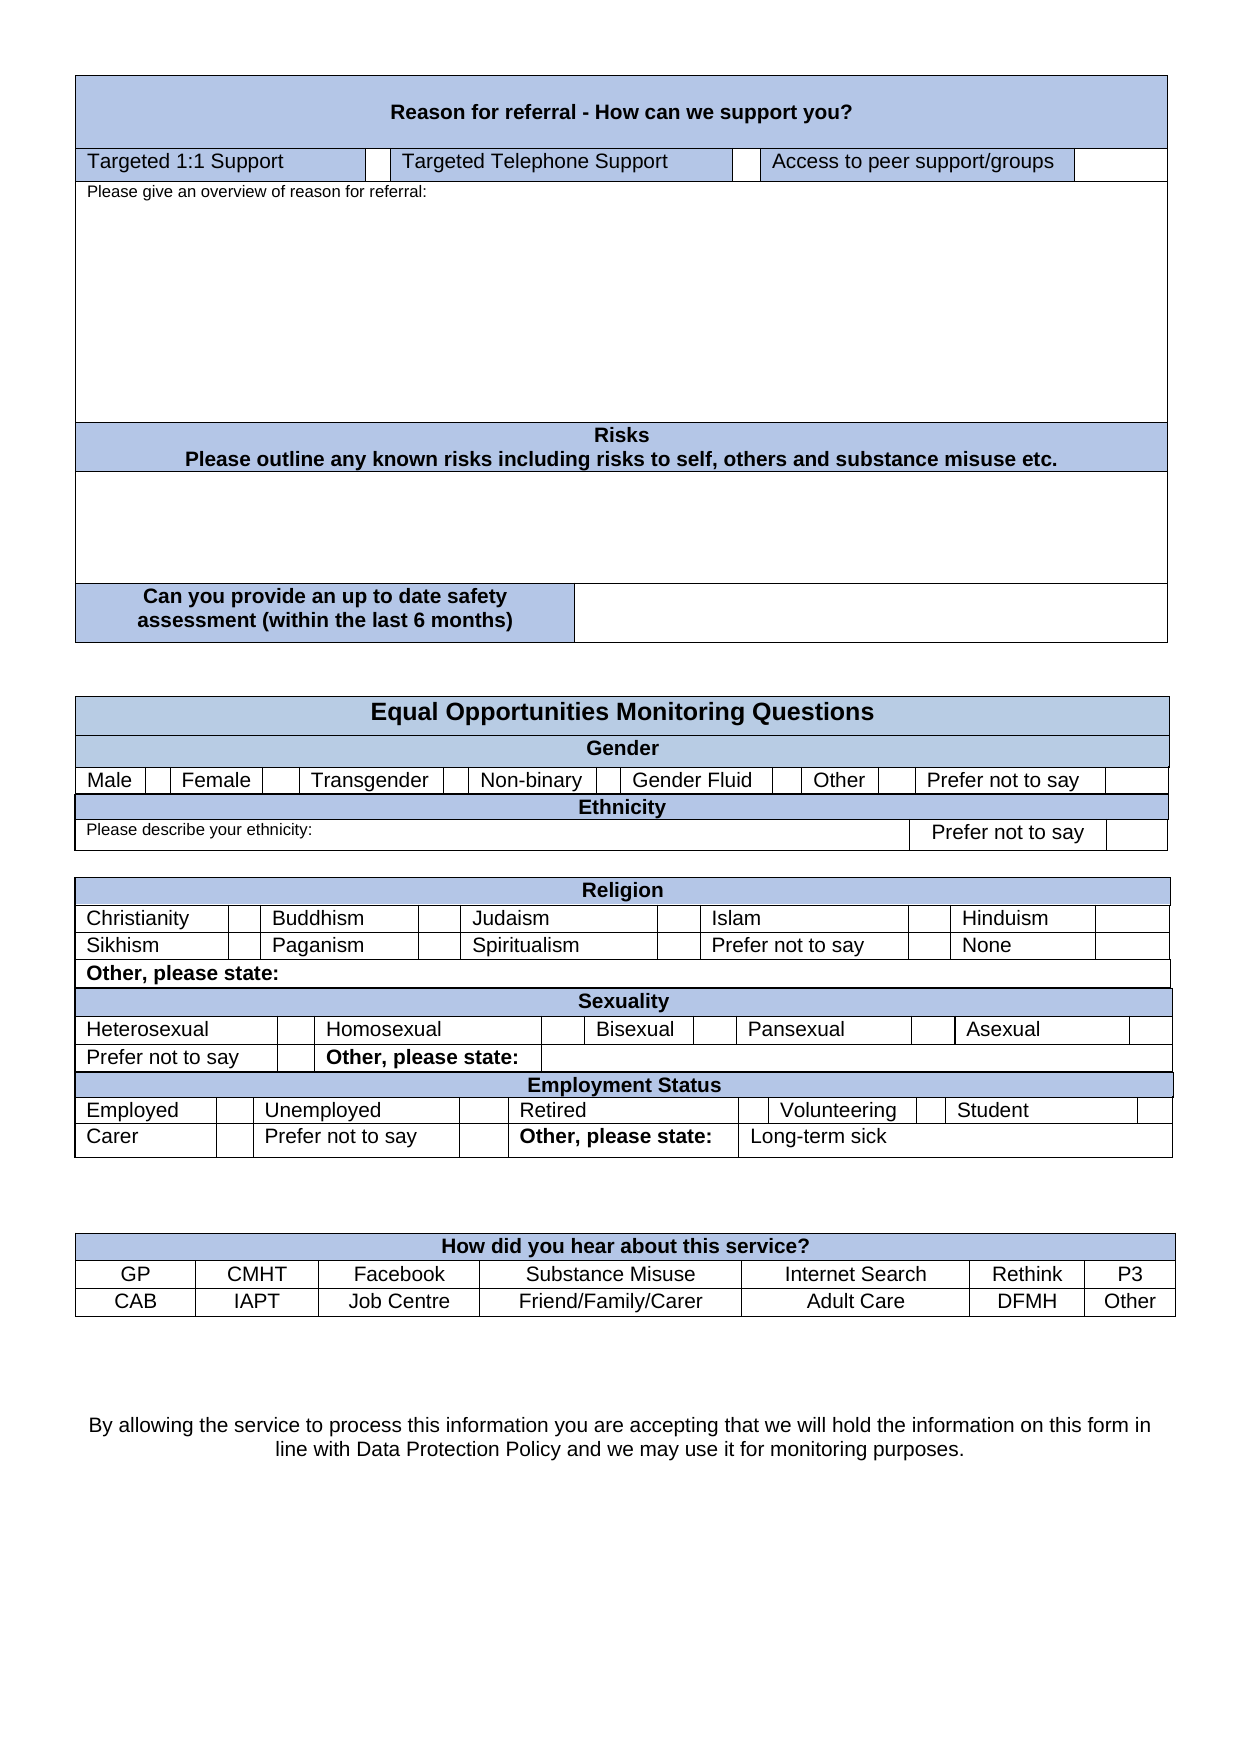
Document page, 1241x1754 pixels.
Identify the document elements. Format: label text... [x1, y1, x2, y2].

table_cell [909, 906, 950, 932]
table_cell Risks Please outline any known risks including risks to self, others and substance misuse etc. [76, 423, 1167, 471]
table_cell Prefer not to say [910, 820, 1106, 850]
table_cell [419, 906, 460, 932]
table_cell Volunteering [769, 1098, 916, 1123]
table_header Religion [76, 878, 1170, 904]
table_cell Student [946, 1098, 1137, 1123]
table_cell Rethink [970, 1261, 1084, 1288]
table_cell Judaism [461, 906, 657, 932]
table_cell [278, 1045, 314, 1071]
table_cell [542, 1045, 1172, 1071]
table_cell [419, 933, 460, 959]
table_cell Prefer not to say [916, 768, 1105, 793]
table_cell Friend/Family/Carer [480, 1289, 741, 1316]
table_cell [575, 584, 1167, 642]
table_cell [1138, 1098, 1172, 1123]
table_cell [263, 768, 299, 793]
table_cell Targeted 1:1 Support [76, 149, 365, 181]
table_cell Unemployed [254, 1098, 459, 1123]
table_cell Non-binary [469, 768, 596, 793]
table_cell Gender [76, 736, 1169, 767]
table_cell [879, 768, 915, 793]
table_cell P3 [1085, 1261, 1175, 1288]
table_cell Please describe your ethnicity: [76, 820, 909, 850]
table_cell [229, 906, 260, 932]
table_cell Long-term sick [739, 1124, 1172, 1157]
table_cell [909, 933, 950, 959]
table_cell Can you provide an up to date safety assessment (within the last 6 months) [76, 584, 574, 642]
table_cell [739, 1098, 768, 1123]
table_cell Other, please state: [76, 960, 1170, 987]
table_cell Substance Misuse [480, 1261, 741, 1288]
table_cell Buddhism [261, 906, 418, 932]
table_cell [912, 1017, 954, 1043]
table_cell Carer [76, 1124, 216, 1157]
table_cell Hinduism [951, 906, 1095, 932]
table_cell Homosexual [315, 1017, 541, 1043]
table_cell Prefer not to say [76, 1045, 277, 1071]
table_cell Female [171, 768, 262, 793]
table_cell CMHT [196, 1261, 318, 1288]
table_cell [1096, 906, 1169, 932]
text By allowing the service to process this information you are accepting that we will hold the information on this form in line with Data Protection Policy and we may use it for monitoring purposes. [75, 1413, 1165, 1461]
table_cell Spiritualism [461, 933, 657, 959]
table_cell [217, 1124, 253, 1157]
table_cell None [951, 933, 1095, 959]
table_cell Transgender [300, 768, 443, 793]
table_cell Male [76, 768, 145, 793]
table_cell [460, 1124, 508, 1157]
table_cell CAB [76, 1289, 195, 1316]
table_cell DFMH [970, 1289, 1084, 1316]
table_cell [1075, 149, 1167, 181]
table_cell [733, 149, 760, 181]
table_cell Reason for referral - How can we support you? [76, 76, 1167, 148]
table_cell Prefer not to say [701, 933, 908, 959]
table_cell Heterosexual [76, 1017, 277, 1043]
table_cell [597, 768, 620, 793]
table_cell [658, 906, 700, 932]
table_cell [146, 768, 170, 793]
table_cell Other [1085, 1289, 1175, 1316]
table_cell Targeted Telephone Support [391, 149, 732, 181]
table_cell Islam [701, 906, 908, 932]
table_cell Christianity [76, 906, 228, 932]
table_cell [694, 1017, 736, 1043]
table_cell [366, 149, 390, 181]
table_cell [658, 933, 700, 959]
table_header Ethnicity [76, 795, 1168, 819]
table_cell Facebook [319, 1261, 479, 1288]
table_header How did you hear about this service? [76, 1234, 1175, 1260]
table_cell Gender Fluid [621, 768, 772, 793]
table_header Equal Opportunities Monitoring Questions [76, 697, 1169, 735]
table_cell [773, 768, 801, 793]
table_cell [1096, 933, 1169, 959]
table_cell Please give an overview of reason for referral: [76, 182, 1167, 422]
table_cell [217, 1098, 253, 1123]
table_cell Asexual [956, 1017, 1129, 1043]
table_cell Adult Care [742, 1289, 969, 1316]
table_cell [278, 1017, 314, 1043]
table_cell Prefer not to say [254, 1124, 459, 1157]
table_cell Employed [76, 1098, 216, 1123]
table_cell [542, 1017, 584, 1043]
table_cell GP [76, 1261, 195, 1288]
table_cell Other, please state: [509, 1124, 738, 1157]
table_header Sexuality [76, 989, 1172, 1016]
table_cell Internet Search [742, 1261, 969, 1288]
table_cell Job Centre [319, 1289, 479, 1316]
table_cell Other, please state: [315, 1045, 541, 1071]
table_cell Retired [509, 1098, 738, 1123]
table_cell Paganism [261, 933, 418, 959]
table_cell [1106, 768, 1168, 793]
table_cell Access to peer support/groups [761, 149, 1074, 181]
table_header Employment Status [76, 1073, 1173, 1097]
table_cell [76, 472, 1167, 583]
table_cell IAPT [196, 1289, 318, 1316]
table_cell [1130, 1017, 1172, 1043]
table_cell [460, 1098, 508, 1123]
table_cell [229, 933, 260, 959]
table_cell [1107, 820, 1167, 850]
table_cell Pansexual [737, 1017, 911, 1043]
table_cell [444, 768, 468, 793]
table_cell Bisexual [585, 1017, 693, 1043]
table_cell Other [802, 768, 878, 793]
table_cell [917, 1098, 945, 1123]
table_cell Sikhism [76, 933, 228, 959]
